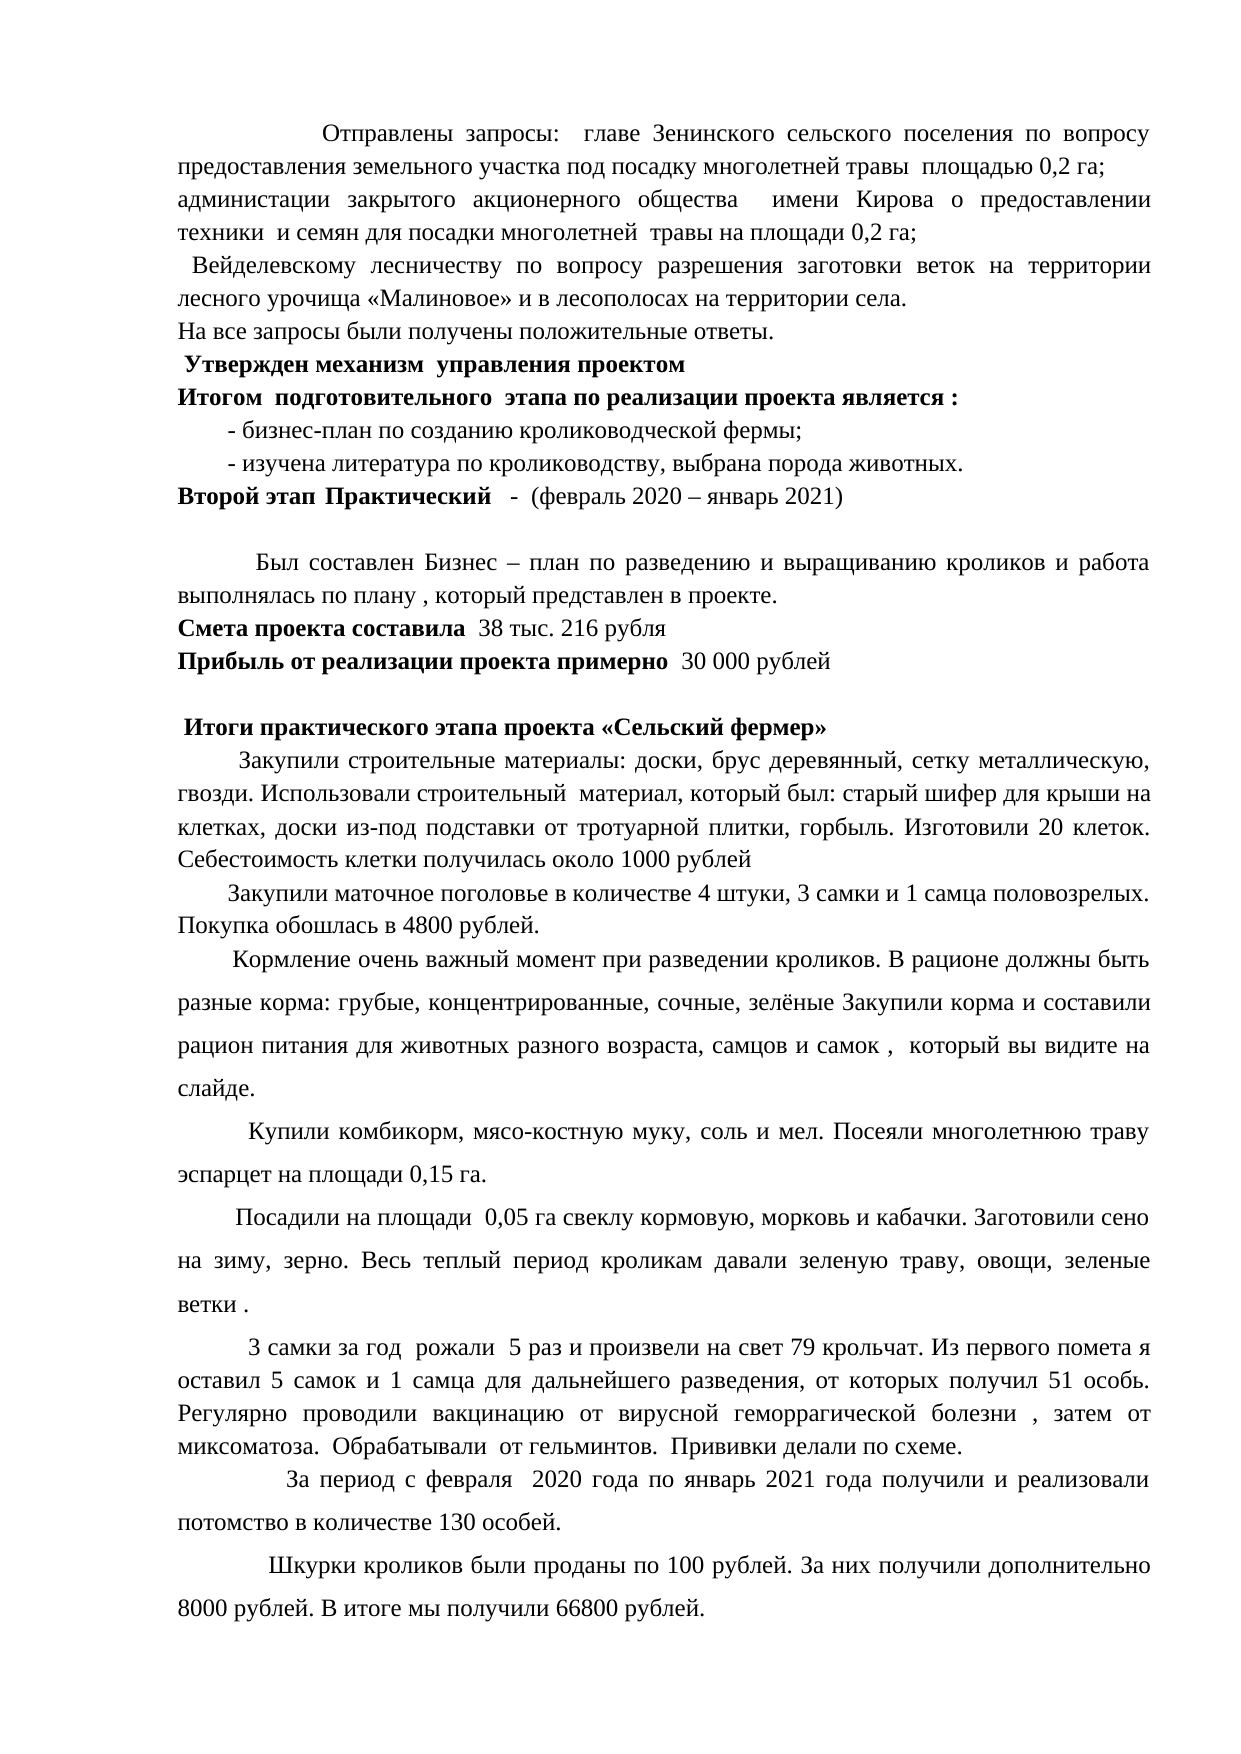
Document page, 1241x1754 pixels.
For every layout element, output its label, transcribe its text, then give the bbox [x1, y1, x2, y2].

text администации закрытого акционерного общества имени Кирова о предоставлении техники и семян для посадки многолетней травы на площади 0,2 га; [177, 184, 1152, 246]
text На все запросы были получены положительные ответы. [177, 316, 1152, 345]
text Смета проекта составила 38 тыс. 216 рубля [177, 613, 1152, 642]
text Вейделевскому лесничеству по вопросу разрешения заготовки веток на территории лесного урочища «Малиновое» и в лесополосах на территории села. [177, 250, 1152, 312]
text Утвержден механизм управления проектом [177, 349, 1152, 378]
text Второй этап Практический - (февраль 2020 – январь 2021) [177, 481, 1152, 510]
text Посадили на площади 0,05 га свеклу кормовую, морковь и кабачки. Заготовили сено на зиму, зерно. Весь теплый период кроликам давали зеленую траву, овощи, зеленые ветки . [177, 1202, 1152, 1317]
text Шкурки кроликов были проданы по 100 рублей. За них получили дополнительно 8000 рублей. В итоге мы получили 66800 рублей. [177, 1550, 1152, 1622]
text Отправлены запросы: главе Зенинского сельского поселения по вопросу предоставления земельного участка под посадку многолетней травы площадью 0,2 га; [177, 118, 1152, 180]
text Закупили строительные материалы: доски, брус деревянный, сетку металлическую, гвозди. Использовали строительный материал, который был: старый шифер для крыши на клетках, доски из-под подставки от тротуарной плитки, горбыль. Изготовили 20 клеток. Себестоимость клетки получилась около 1000 рублей [177, 746, 1152, 873]
text За период с февраля 2020 года по январь 2021 года получили и реализовали потомство в количестве 130 особей. [177, 1464, 1152, 1536]
text Итоги практического этапа проекта «Сельский фермер» [177, 712, 1152, 741]
text Кормление очень важный момент при разведении кроликов. В рационе должны быть разные корма: грубые, концентрированные, сочные, зелёные Закупили корма и составили рацион питания для животных разного возраста, самцов и самок , который вы видите на слайде. [177, 944, 1152, 1102]
text Прибыль от реализации проекта примерно 30 000 рублей [177, 646, 1152, 675]
text Закупили маточное поголовье в количестве 4 штуки, 3 самки и 1 самца половозрелых. Покупка обошлась в 4800 рублей. [177, 878, 1152, 939]
text Купили комбикорм, мясо-костную муку, соль и мел. Посеяли многолетнюю траву эспарцет на площади 0,15 га. [177, 1116, 1152, 1188]
text - изучена литература по кролиководству, выбрана порода животных. [177, 448, 1152, 477]
text Итогом подготовительного этапа по реализации проекта является : [177, 382, 1152, 411]
text 3 самки за год рожали 5 раз и произвели на свет 79 крольчат. Из первого помета я оставил 5 самок и 1 самца для дальнейшего разведения, от которых получил 51 особь. Регулярно проводили вакцинацию от вирусной геморрагической болезни , затем от миксоматоза. Обрабатывали от гельминтов. Прививки делали по схеме. [177, 1332, 1152, 1459]
text Был составлен Бизнес – план по разведению и выращиванию кроликов и работа выполнялась по плану , который представлен в проекте. [177, 547, 1152, 609]
text - бизнес-план по созданию кролиководческой фермы; [177, 415, 1152, 444]
